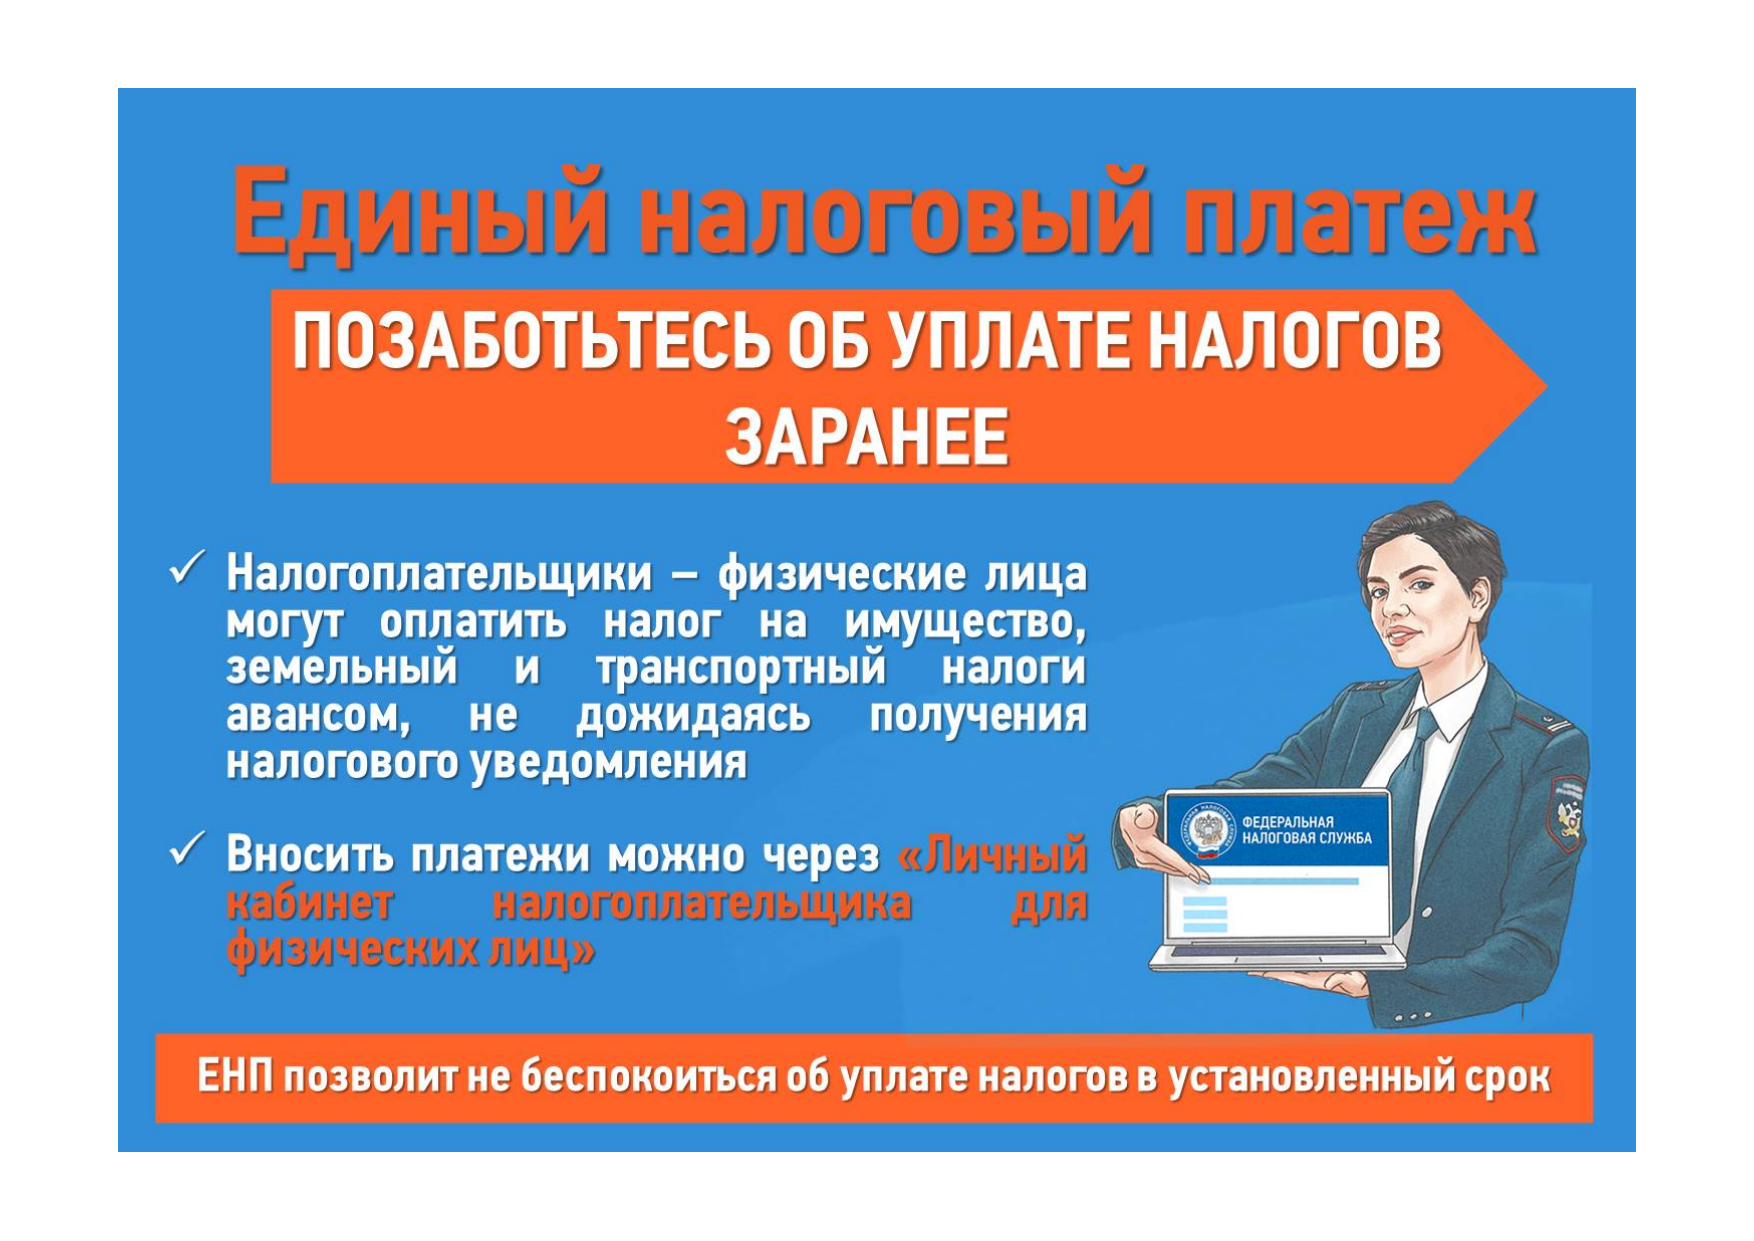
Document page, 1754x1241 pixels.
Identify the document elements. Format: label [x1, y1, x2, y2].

picture [118, 88, 1636, 1152]
